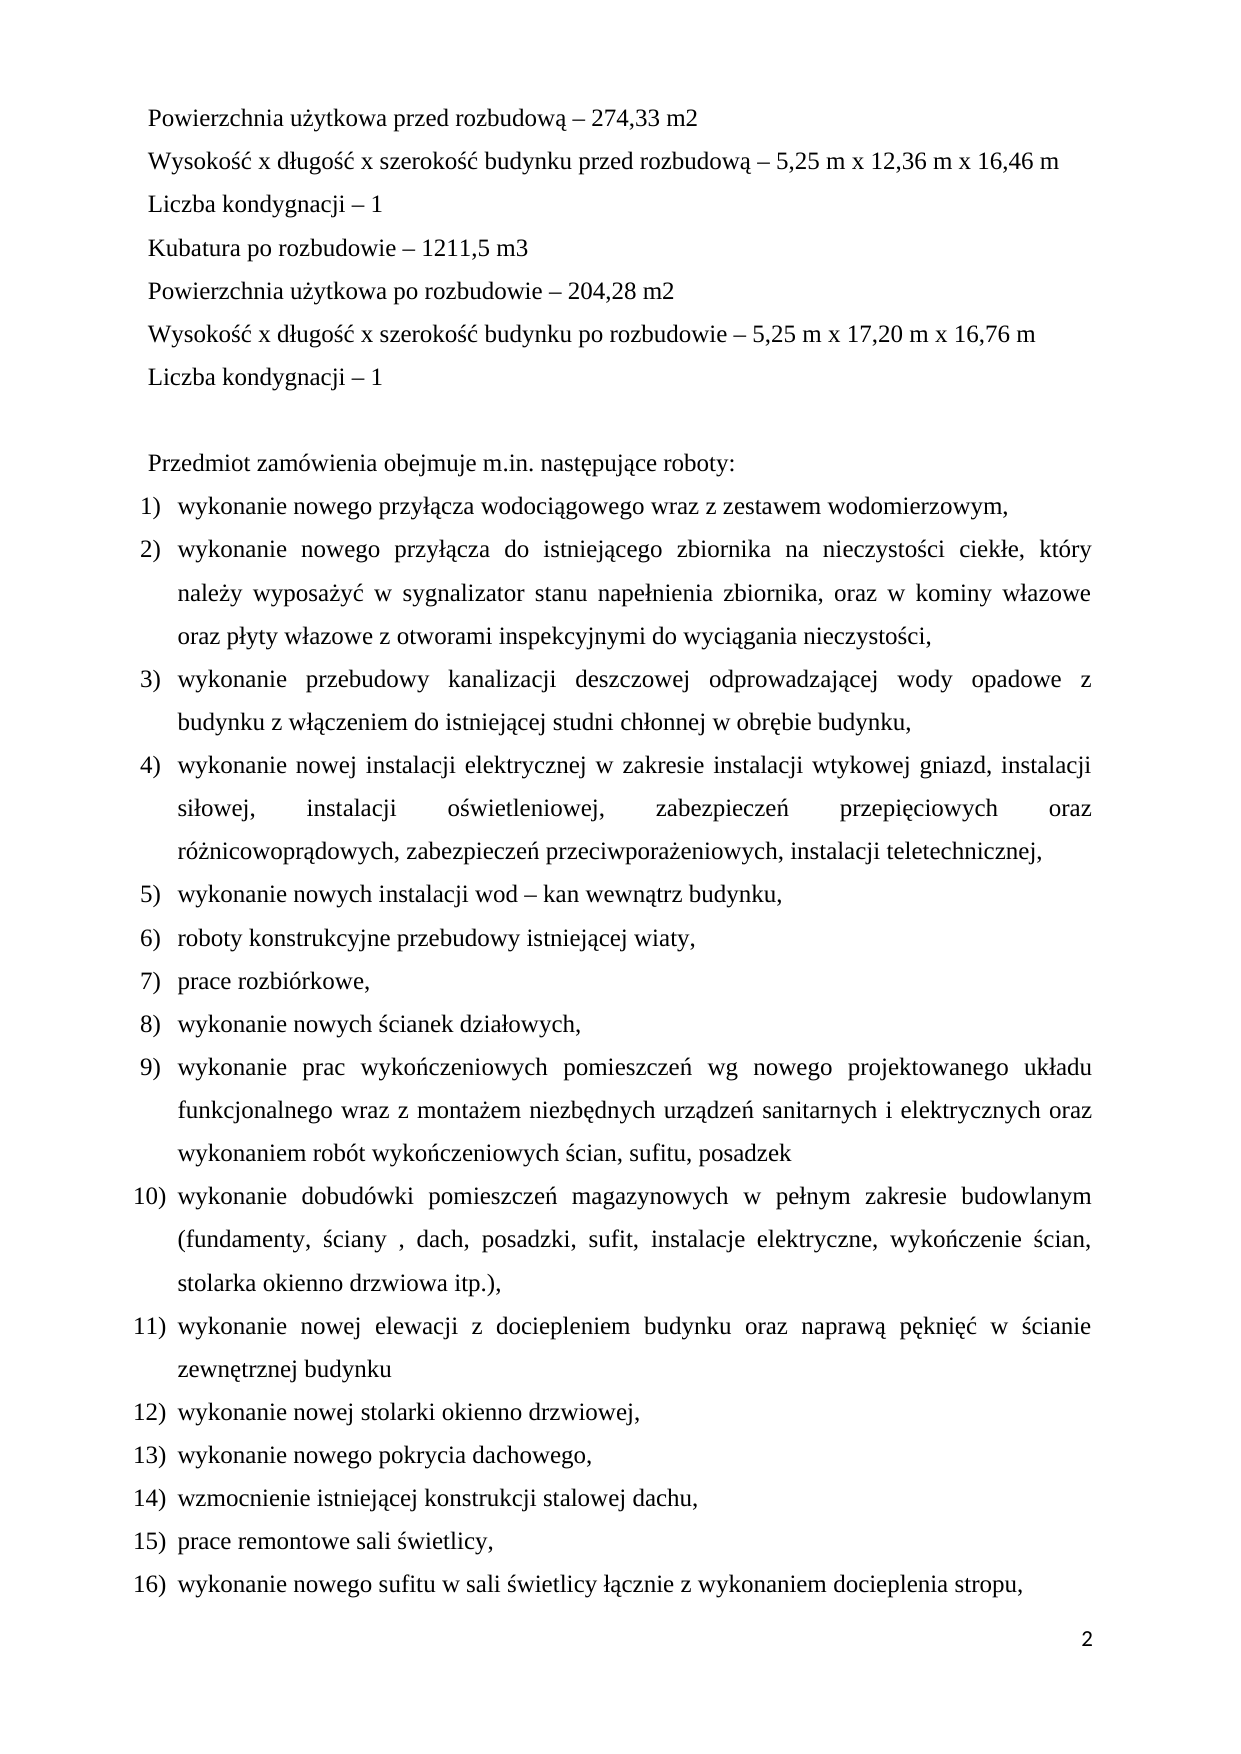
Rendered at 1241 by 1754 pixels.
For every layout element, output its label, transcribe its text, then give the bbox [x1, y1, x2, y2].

text Liczba kondygnacji – 1 [148, 362, 1092, 391]
list wykonanie nowej instalacji elektrycznej w zakresie instalacji wtykowej gniazd, instalacji siłowej, instalacji oświetleniowej, zabezpieczeń przepięciowych oraz różnicowoprądowych, zabezpieczeń przeciwporażeniowych, instalacji teletechnicznej, [140, 750, 1092, 865]
text Powierzchnia użytkowa po rozbudowie – 204,28 m2 [148, 276, 1092, 304]
text Liczba kondygnacji – 1 [148, 189, 1092, 218]
list wykonanie nowych ścianek działowych, [140, 1009, 1092, 1038]
list wykonanie dobudówki pomieszczeń magazynowych w pełnym zakresie budowlanym (fundamenty, ściany , dach, posadzki, sufit, instalacje elektryczne, wykończenie ścian, stolarka okienno drzwiowa itp.), [133, 1181, 1092, 1296]
list wzmocnienie istniejącej konstrukcji stalowej dachu, [133, 1483, 1092, 1512]
text Powierzchnia użytkowa przed rozbudową – 274,33 m2 [148, 103, 1092, 132]
text Wysokość x długość x szerokość budynku po rozbudowie – 5,25 m x 17,20 m x 16,76 m [148, 319, 1092, 348]
list wykonanie nowego sufitu w sali świetlicy łącznie z wykonaniem docieplenia stropu, [133, 1569, 1092, 1598]
list roboty konstrukcyjne przebudowy istniejącej wiaty, [140, 923, 1092, 951]
text Wysokość x długość x szerokość budynku przed rozbudową – 5,25 m x 12,36 m x 16,46 m [148, 146, 1092, 175]
list wykonanie prac wykończeniowych pomieszczeń wg nowego projektowanego układu funkcjonalnego wraz z montażem niezbędnych urządzeń sanitarnych i elektrycznych oraz wykonaniem robót wykończeniowych ścian, sufitu, posadzek [140, 1052, 1092, 1167]
list wykonanie nowej stolarki okienno drzwiowej, [133, 1397, 1092, 1426]
list prace remontowe sali świetlicy, [133, 1526, 1092, 1555]
text Przedmiot zamówienia obejmuje m.in. następujące roboty: [148, 448, 1092, 477]
list wykonanie nowego przyłącza do istniejącego zbiornika na nieczystości ciekłe, który należy wyposażyć w sygnalizator stanu napełnienia zbiornika, oraz w kominy włazowe oraz płyty włazowe z otworami inspekcyjnymi do wyciągania nieczystości, [140, 534, 1092, 649]
list wykonanie nowego pokrycia dachowego, [133, 1440, 1092, 1469]
text Kubatura po rozbudowie – 1211,5 m3 [148, 233, 1092, 261]
list wykonanie nowych instalacji wod – kan wewnątrz budynku, [140, 879, 1092, 908]
list wykonanie przebudowy kanalizacji deszczowej odprowadzającej wody opadowe z budynku z włączeniem do istniejącej studni chłonnej w obrębie budynku, [140, 664, 1092, 736]
list prace rozbiórkowe, [140, 966, 1092, 994]
list wykonanie nowego przyłącza wodociągowego wraz z zestawem wodomierzowym, [140, 491, 1092, 520]
list wykonanie nowej elewacji z dociepleniem budynku oraz naprawą pęknięć w ścianie zewnętrznej budynku [133, 1311, 1092, 1383]
